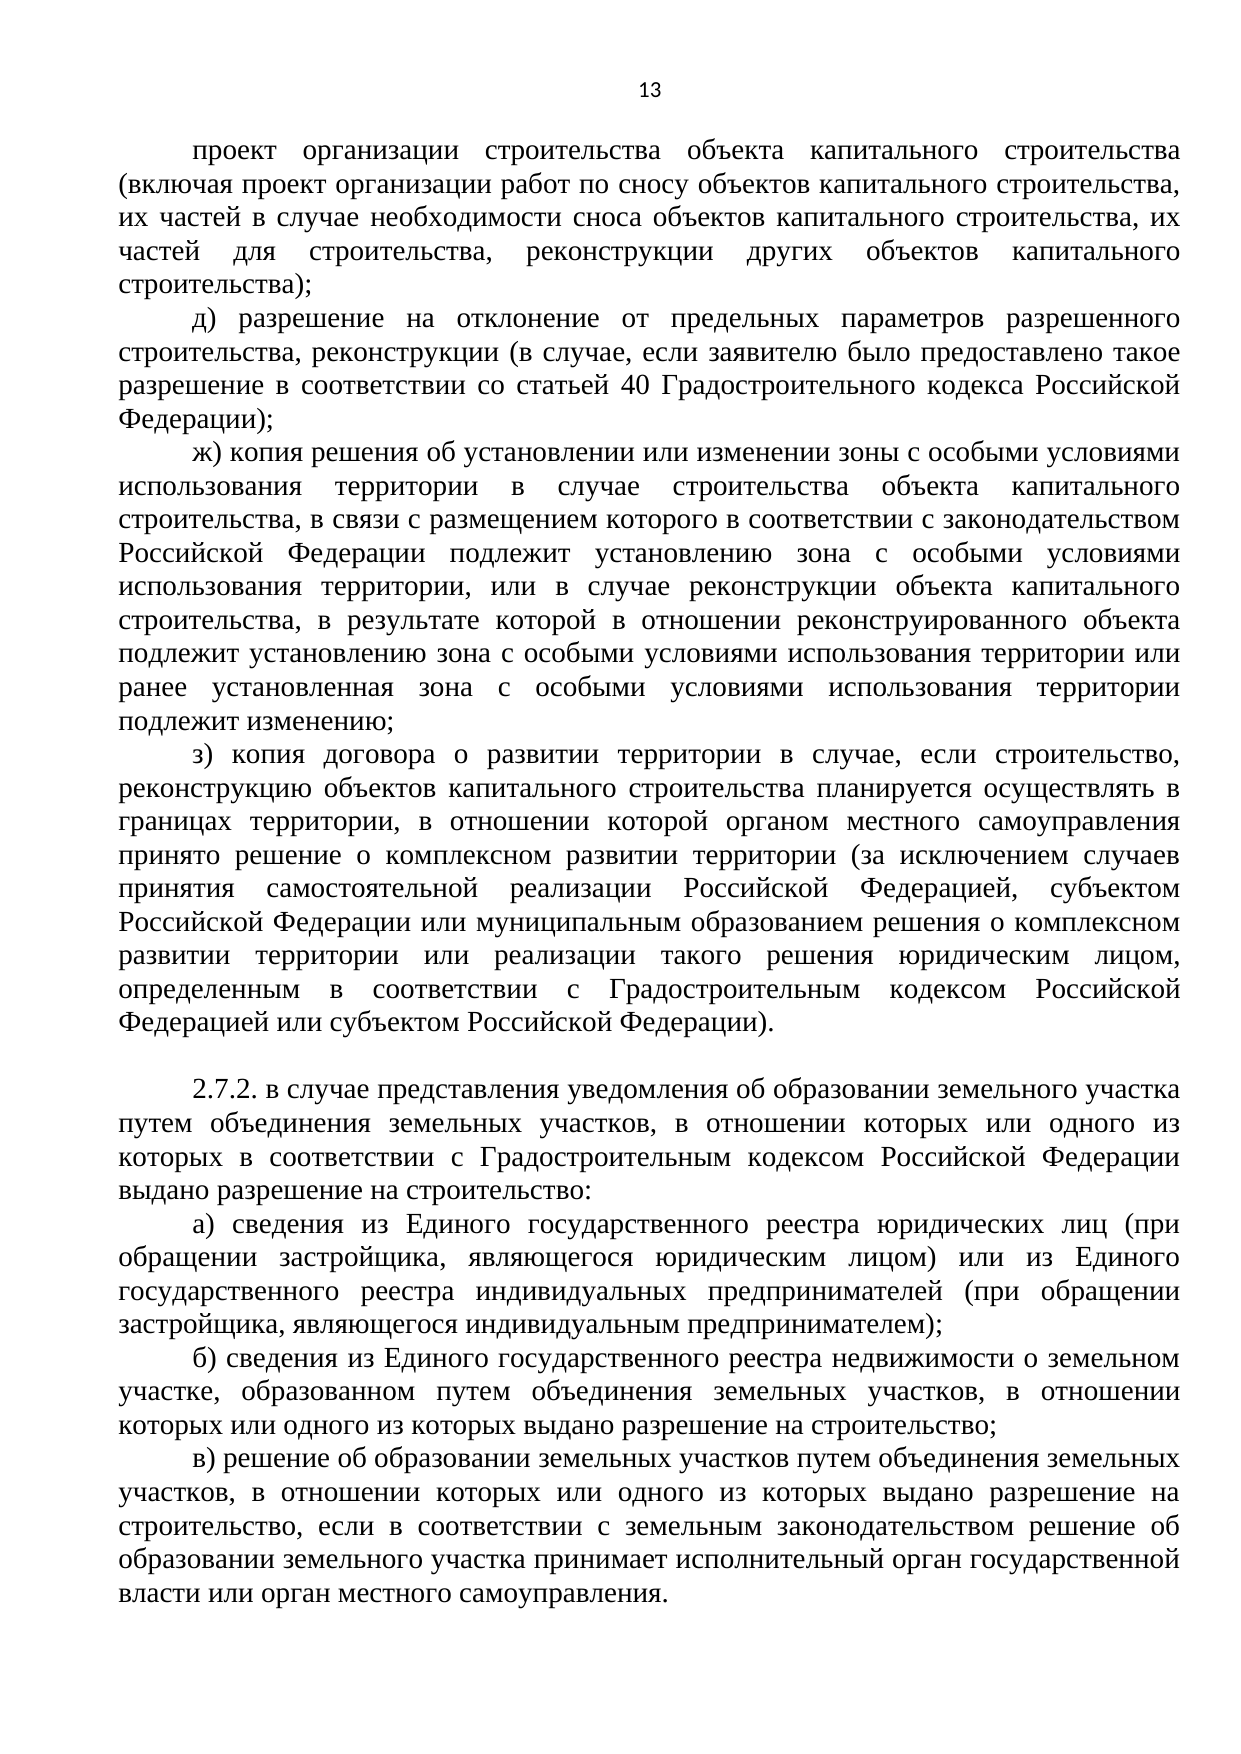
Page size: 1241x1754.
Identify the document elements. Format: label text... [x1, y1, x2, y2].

text 2.7.2. в случае представления уведомления об образовании земельного участка путем объединения земельных участков, в отношении которых или одного из которых в соответствии с Градостроительным кодексом Российской Федерации выдано разрешение на строительство: [118, 1072, 1181, 1206]
text д) разрешение на отклонение от предельных параметров разрешенного строительства, реконструкции (в случае, если заявителю было предоставлено такое разрешение в соответствии со статьей 40 Градостроительного кодекса Российской Федерации); [118, 300, 1181, 434]
text б) сведения из Единого государственного реестра недвижимости о земельном участке, образованном путем объединения земельных участков, в отношении которых или одного из которых выдано разрешение на строительство; [118, 1340, 1181, 1441]
text проект организации строительства объекта капитального строительства (включая проект организации работ по сносу объектов капитального строительства, их частей в случае необходимости сноса объектов капитального строительства, их частей для строительства, реконструкции других объектов капитального строительства); [118, 132, 1181, 300]
text в) решение об образовании земельных участков путем объединения земельных участков, в отношении которых или одного из которых выдано разрешение на строительство, если в соответствии с земельным законодательством решение об образовании земельного участка принимает исполнительный орган государственной власти или орган местного самоуправления. [118, 1441, 1181, 1608]
text ж) копия решения об установлении или изменении зоны с особыми условиями использования территории в случае строительства объекта капитального строительства, в связи с размещением которого в соответствии с законодательством Российской Федерации подлежит установлению зона с особыми условиями использования территории, или в случае реконструкции объекта капитального строительства, в результате которой в отношении реконструированного объекта подлежит установлению зона с особыми условиями использования территории или ранее установленная зона с особыми условиями использования территории подлежит изменению; [118, 434, 1181, 736]
text з) копия договора о развитии территории в случае, если строительство, реконструкцию объектов капитального строительства планируется осуществлять в границах территории, в отношении которой органом местного самоуправления принято решение о комплексном развитии территории (за исключением случаев принятия самостоятельной реализации Российской Федерацией, субъектом Российской Федерации или муниципальным образованием решения о комплексном развитии территории или реализации такого решения юридическим лицом, определенным в соответствии с Градостроительным кодексом Российской Федерацией или субъектом Российской Федерации). [118, 736, 1181, 1038]
